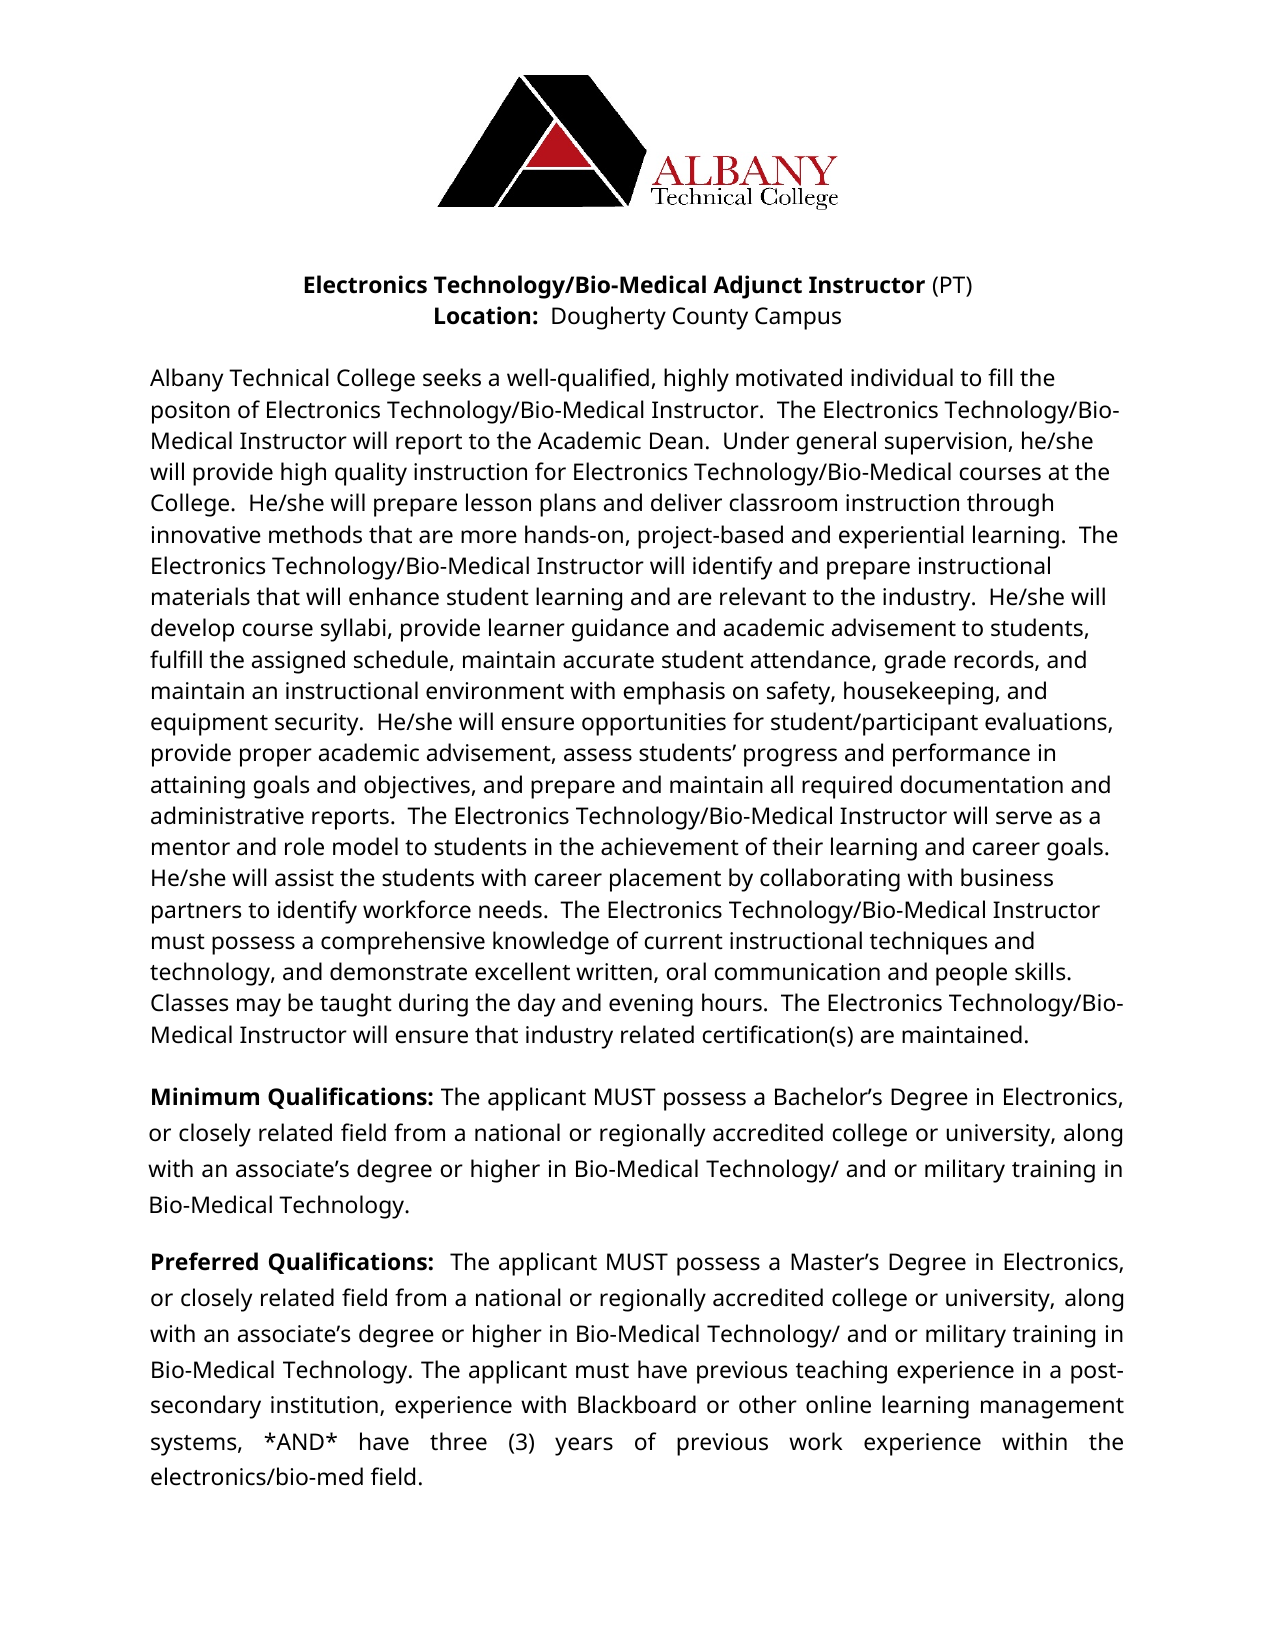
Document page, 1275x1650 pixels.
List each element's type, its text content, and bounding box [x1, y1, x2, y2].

text Preferred Qualifications: The applicant MUST possess a Master’s Degree in Electronics, or closely related field from a national or regionally accredited college or university, along with an associate’s degree or higher in Bio-Medical Technology/ and or military training in Bio-Medical Technology. The applicant must have previous teaching experience in a post-secondary institution, experience with Blackboard or other online learning management systems, *AND* have three (3) years of previous work experience within the electronics/bio-med field. [150, 1246, 1125, 1493]
text Location: Dougherty County Campus [150, 300, 1125, 331]
picture [437, 75, 838, 210]
text Electronics Technology/Bio-Medical Adjunct Instructor (PT) [150, 269, 1125, 300]
text Albany Technical College seeks a well-qualified, highly motivated individual to fill the positon of Electronics Technology/Bio-Medical Instructor. The Electronics Technology/Bio-Medical Instructor will report to the Academic Dean. Under general supervision, he/she will provide high quality instruction for Electronics Technology/Bio-Medical courses at the College. He/she will prepare lesson plans and deliver classroom instruction through innovative methods that are more hands-on, project-based and experiential learning. The Electronics Technology/Bio-Medical Instructor will identify and prepare instructional materials that will enhance student learning and are relevant to the industry. He/she will develop course syllabi, provide learner guidance and academic advisement to students, fulfill the assigned schedule, maintain accurate student attendance, grade records, and maintain an instructional environment with emphasis on safety, housekeeping, and equipment security. He/she will ensure opportunities for student/participant evaluations, provide proper academic advisement, assess students’ progress and performance in attaining goals and objectives, and prepare and maintain all required documentation and administrative reports. The Electronics Technology/Bio-Medical Instructor will serve as a mentor and role model to students in the achievement of their learning and career goals. He/she will assist the students with career placement by collaborating with business partners to identify workforce needs. The Electronics Technology/Bio-Medical Instructor must possess a comprehensive knowledge of current instructional techniques and technology, and demonstrate excellent written, oral communication and people skills. Classes may be taught during the day and evening hours. The Electronics Technology/Bio-Medical Instructor will ensure that industry related certification(s) are maintained. [150, 362, 1125, 1050]
text Minimum Qualifications: The applicant MUST possess a Bachelor’s Degree in Electronics, or closely related field from a national or regionally accredited college or university, along with an associate’s degree or higher in Bio-Medical Technology/ and or military training in Bio-Medical Technology. [148, 1081, 1125, 1220]
